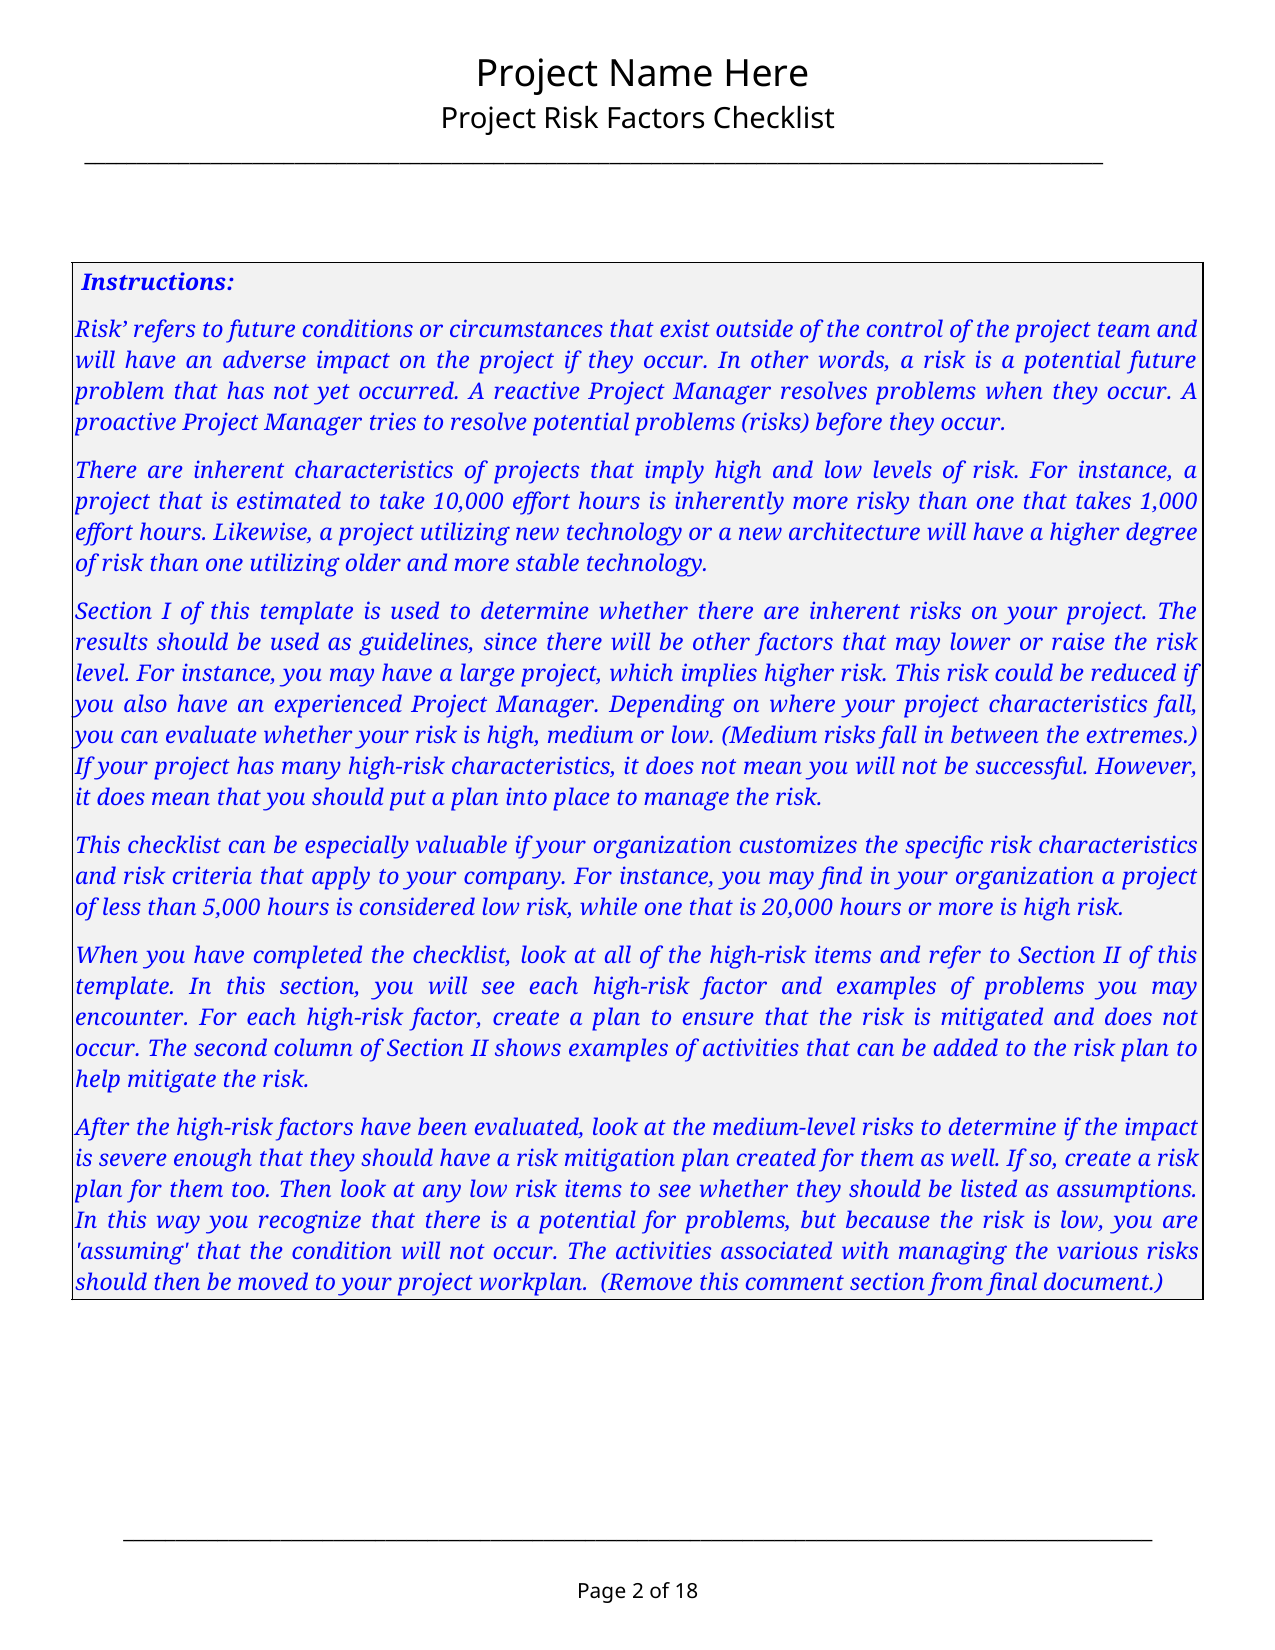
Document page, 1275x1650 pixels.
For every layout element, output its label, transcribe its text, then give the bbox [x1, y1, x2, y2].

text When you have completed the checklist, look at all of the high-risk items and refer to Section II of this template. In this section, you will see each high-risk factor and examples of problems you may encounter. For each high-risk factor, create a plan to ensure that the risk is mitigated and does not occur. The second column of Section II shows examples of activities that can be added to the risk plan to help mitigate the risk. [73, 935, 1202, 1094]
text Instructions: [73, 263, 1202, 297]
text After the high-risk factors have been evaluated, look at the medium-level risks to determine if the impact is severe enough that they should have a risk mitigation plan created for them as well. If so, create a risk plan for them too. Then look at any low risk items to see whether they should be listed as assumptions. In this way you recognize that there is a potential for problems, but because the risk is low, you are 'assuming' that the condition will not occur. The activities associated with managing the various risks should then be moved to your project workplan. (Remove this comment section from final document.) [73, 1107, 1202, 1299]
text Section I of this template is used to determine whether there are inherent risks on your project. The results should be used as guidelines, since there will be other factors that may lower or raise the risk level. For instance, you may have a large project, which implies higher risk. This risk could be reduced if you also have an experienced Project Manager. Depending on where your project characteristics fall, you can evaluate whether your risk is high, medium or low. (Medium risks fall in between the extremes.) If your project has many high-risk characteristics, it does not mean you will not be successful. However, it does mean that you should put a plan into place to manage the risk. [73, 591, 1202, 812]
text This checklist can be especially valuable if your organization customizes the specific risk characteristics and risk criteria that apply to your company. For instance, you may find in your organization a project of less than 5,000 hours is considered low risk, while one that is 20,000 hours or more is high risk. [73, 825, 1202, 922]
text Risk’ refers to future conditions or circumstances that exist outside of the control of the project team and will have an adverse impact on the project if they occur. In other words, a risk is a potential future problem that has not yet occurred. A reactive Project Manager resolves problems when they occur. A proactive Project Manager tries to resolve potential problems (risks) before they occur. [73, 309, 1202, 437]
text There are inherent characteristics of projects that imply high and low levels of risk. For instance, a project that is estimated to take 10,000 effort hours is inherently more risky than one that takes 1,000 effort hours. Likewise, a project utilizing new technology or a new architecture will have a higher degree of risk than one utilizing older and more stable technology. [73, 450, 1202, 578]
